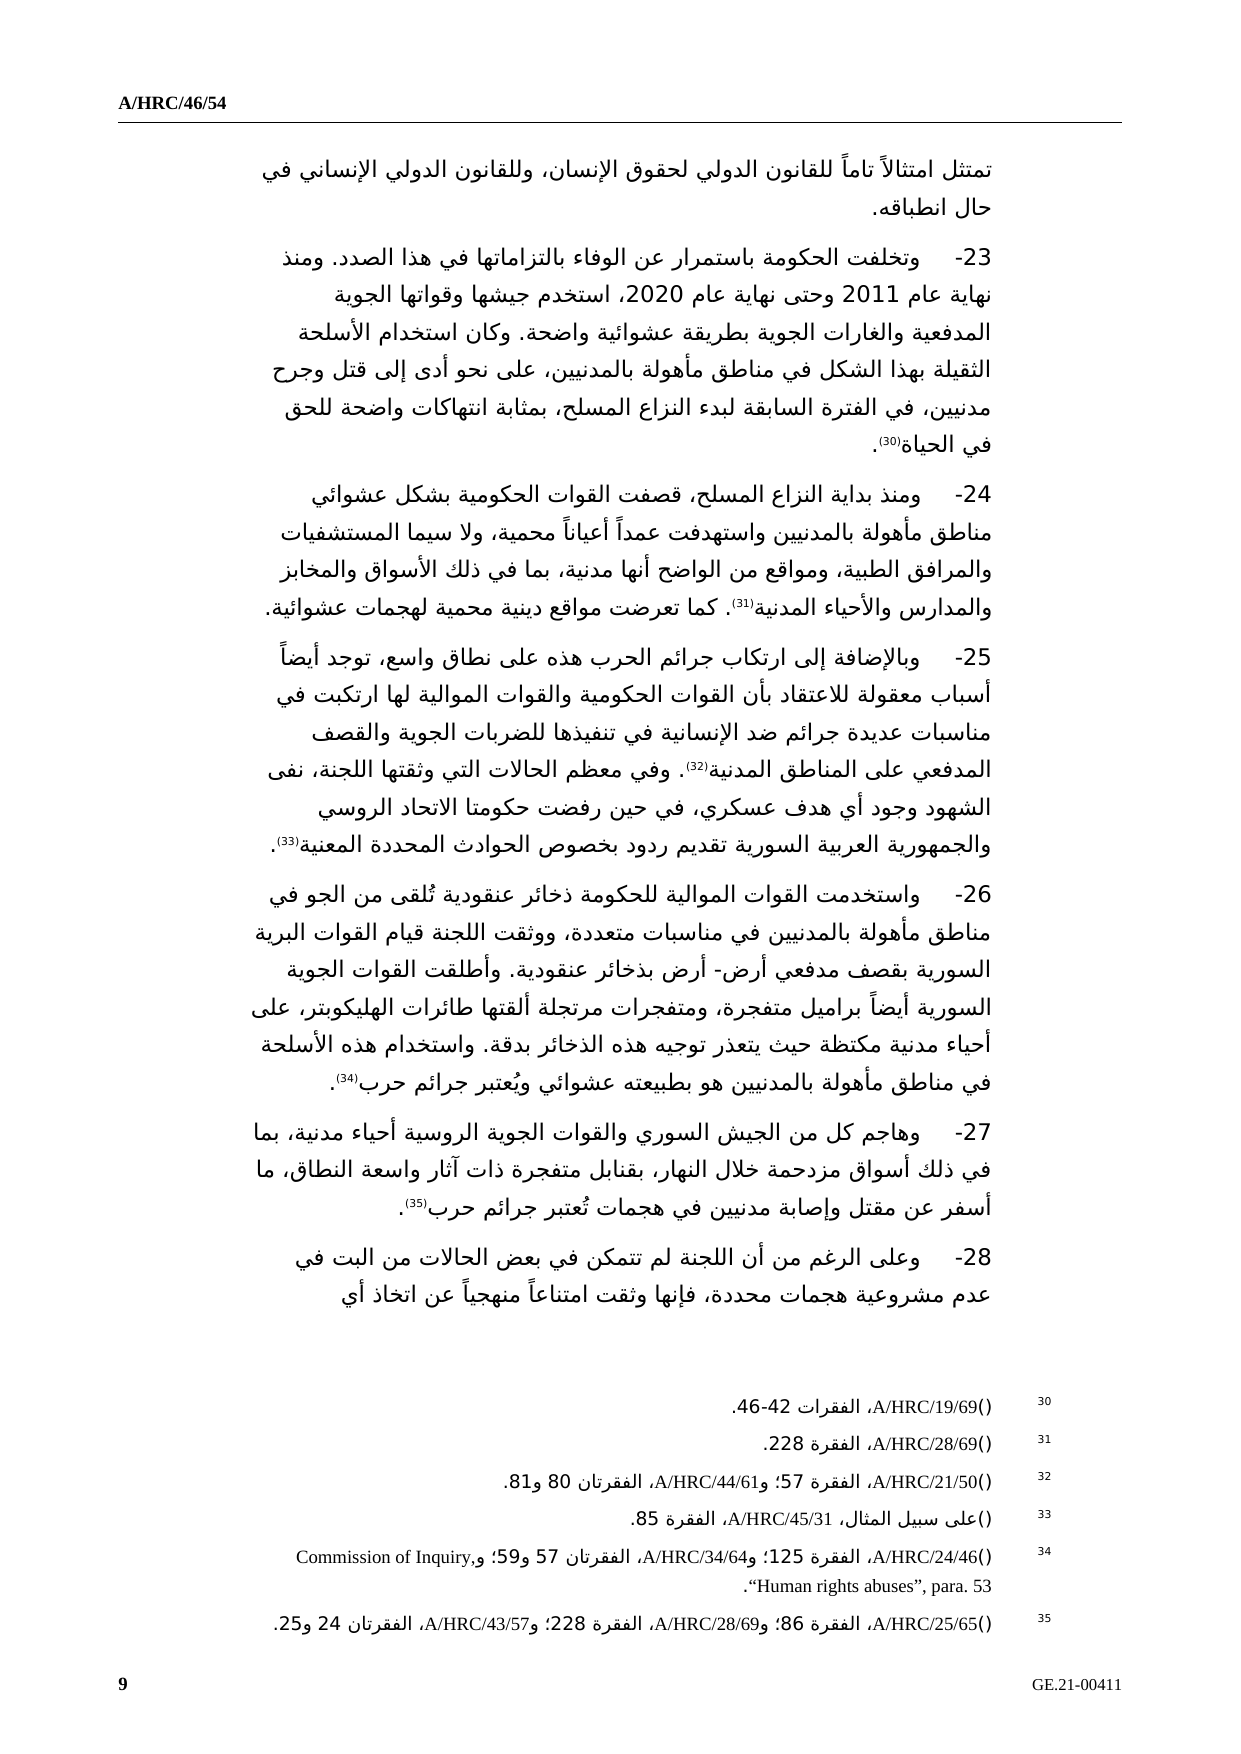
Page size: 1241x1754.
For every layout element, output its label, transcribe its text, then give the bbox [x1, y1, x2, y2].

text 27- وهاجم كل من الجيش السوري والقوات الجوية الروسية أحياء مدنية، بما في ذلك أسواق مزدحمة خلال النهار، بقنابل متفجرة ذات آثار واسعة النطاق، ما أسفر عن مقتل وإصابة مدنيين في هجمات تُعتبر جرائم حرب(). [248, 1110, 992, 1223]
text 23- وتخلفت الحكومة باستمرار عن الوفاء بالتزاماتها في هذا الصدد. ومنذ نهاية عام 2011 وحتى نهاية عام 2020، استخدم جيشها وقواتها الجوية المدفعية والغارات الجوية بطريقة عشوائية واضحة. وكان استخدام الأسلحة الثقيلة بهذا الشكل في مناطق مأهولة بالمدنيين، على نحو أدى إلى قتل وجرح مدنيين، في الفترة السابقة لبدء النزاع المسلح، بمثابة انتهاكات واضحة للحق في الحياة(). [248, 235, 992, 460]
text 25- وبالإضافة إلى ارتكاب جرائم الحرب هذه على نطاق واسع، توجد أيضاً أسباب معقولة للاعتقاد بأن القوات الحكومية والقوات الموالية لها ارتكبت في مناسبات عديدة جرائم ضد الإنسانية في تنفيذها للضربات الجوية والقصف المدفعي على المناطق المدنية(). وفي معظم الحالات التي وثقتها اللجنة، نفى الشهود وجود أي هدف عسكري، في حين رفضت حكومتا الاتحاد الروسي والجمهورية العربية السورية تقديم ردود بخصوص الحوادث المحددة المعنية(). [248, 635, 992, 860]
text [248, 148, 992, 223]
text 24- ومنذ بداية النزاع المسلح، قصفت القوات الحكومية بشكل عشوائي مناطق مأهولة بالمدنيين واستهدفت عمداً أعياناً محمية، ولا سيما المستشفيات والمرافق الطبية، ومواقع من الواضح أنها مدنية، بما في ذلك الأسواق والمخابز والمدارس والأحياء المدنية(). كما تعرضت مواقع دينية محمية لهجمات عشوائية. [248, 473, 992, 623]
text 26- واستخدمت القوات الموالية للحكومة ذخائر عنقودية تُلقى من الجو في مناطق مأهولة بالمدنيين في مناسبات متعددة، ووثقت اللجنة قيام القوات البرية السورية بقصف مدفعي أرض- أرض بذخائر عنقودية. وأطلقت القوات الجوية السورية أيضاً براميل متفجرة، ومتفجرات مرتجلة ألقتها طائرات الهليكوبتر، على أحياء مدنية مكتظة حيث يتعذر توجيه هذه الذخائر بدقة. واستخدام هذه الأسلحة في مناطق مأهولة بالمدنيين هو بطبيعته عشوائي ويُعتبر جرائم حرب(). [248, 873, 992, 1098]
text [248, 1235, 992, 1310]
